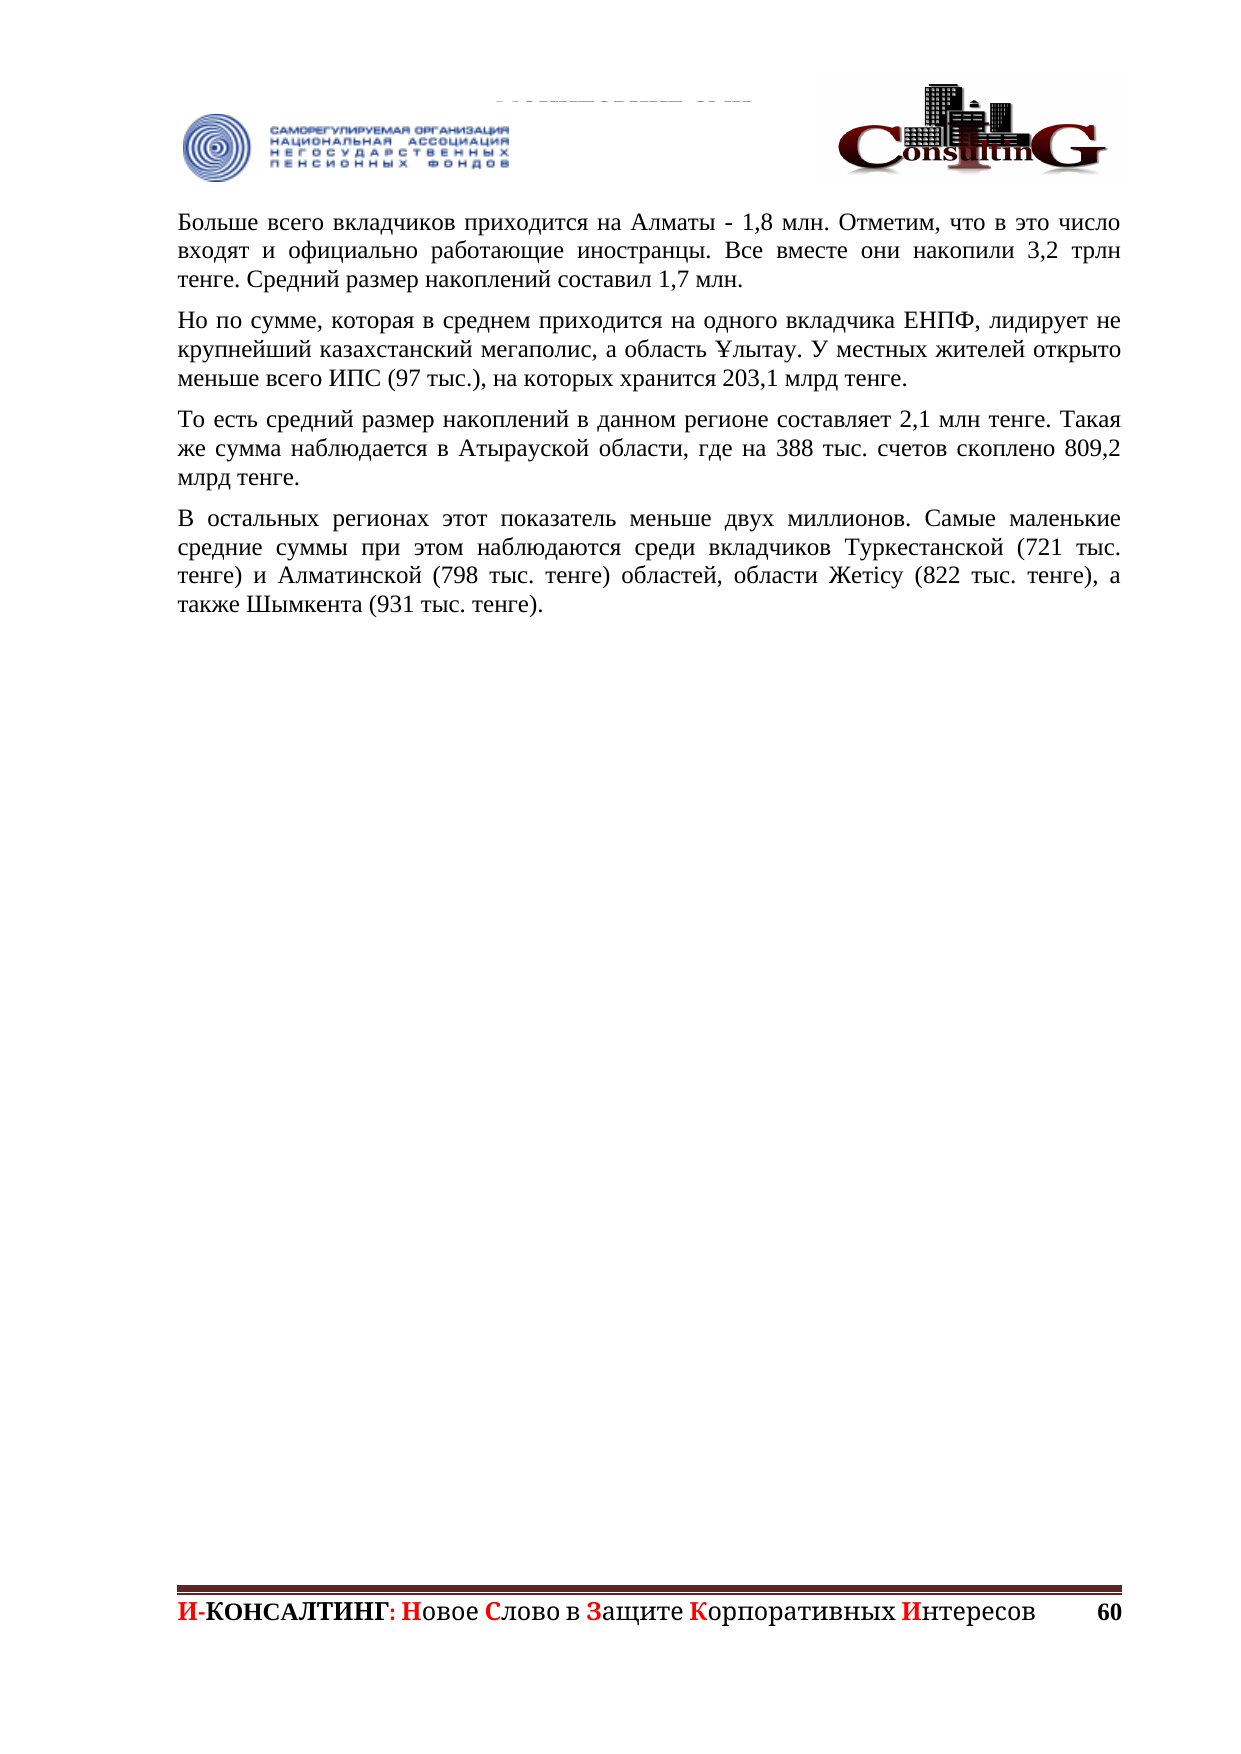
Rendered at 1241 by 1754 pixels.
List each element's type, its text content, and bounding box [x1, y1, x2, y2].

text То есть средний размер накоплений в данном регионе составляет 2,1 млн тенге. Такая же сумма наблюдается в Атырауской области, где на 388 тыс. счетов скоплено 809,2 млрд тенге. [177, 404, 1122, 491]
text Больше всего вкладчиков приходится на Алматы - 1,8 млн. Отметим, что в это число входят и официально работающие иностранцы. Все вместе они накопили 3,2 трлн тенге. Средний размер накоплений составил 1,7 млн. [177, 207, 1122, 293]
text Но по сумме, которая в среднем приходится на одного вкладчика ЕНПФ, лидирует не крупнейший казахстанский мегаполис, а область Ұлытау. У местных жителей открыто меньше всего ИПС (97 тыс.), на которых хранится 203,1 млрд тенге. [177, 306, 1122, 392]
picture [821, 73, 1122, 182]
text В остальных регионах этот показатель меньше двух миллионов. Самые маленькие средние суммы при этом наблюдаются среди вкладчиков Туркестанской (721 тыс. тенге) и Алматинской (798 тыс. тенге) областей, области Жетісу (822 тыс. тенге), а также Шымкента (931 тыс. тенге). [177, 503, 1122, 618]
picture [183, 114, 509, 182]
